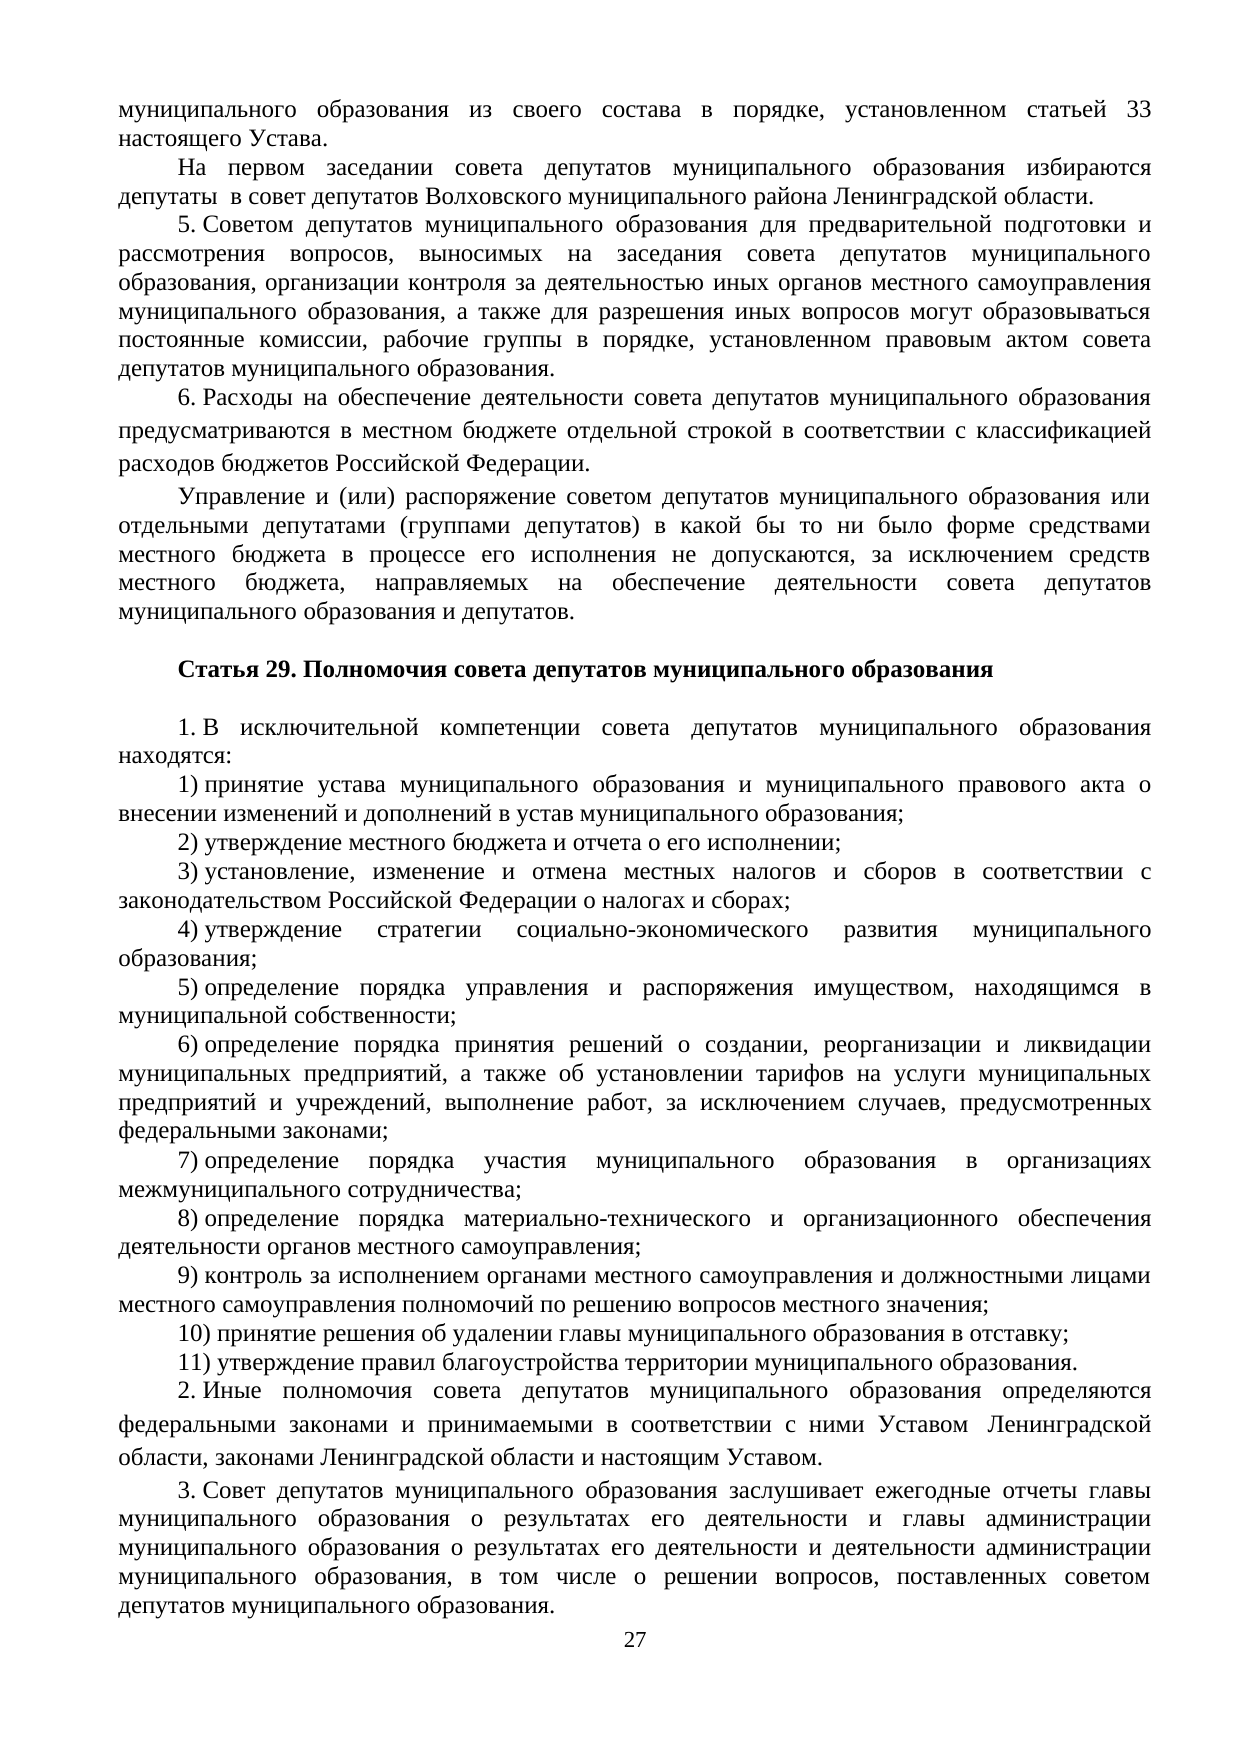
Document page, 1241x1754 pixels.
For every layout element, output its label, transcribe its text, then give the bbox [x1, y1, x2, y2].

list определение порядка управления и распоряжения имуществом, находящимся в муниципальной собственности; [118, 972, 1152, 1029]
list установление, изменение и отмена местных налогов и сборов в соответствии с законодательством Российской Федерации о налогах и сборах; [118, 856, 1152, 914]
list определение порядка участия муниципального образования в организациях межмуниципального сотрудничества; [118, 1145, 1152, 1202]
list принятие устава муниципального образования и муниципального правового акта о внесении изменений и дополнений в устав муниципального образования; [118, 769, 1152, 827]
list определение порядка материально-технического и организационного обеспечения деятельности органов местного самоуправления; [118, 1203, 1152, 1260]
list принятие решения об удалении главы муниципального образования в отставку; [118, 1318, 1152, 1347]
list определение порядка принятия решений о создании, реорганизации и ликвидации муниципальных предприятий, а также об установлении тарифов на услуги муниципальных предприятий и учреждений, выполнение работ, за исключением случаев, предусмотренных федеральными законами; [118, 1029, 1152, 1144]
list Советом депутатов муниципального образования для предварительной подготовки и рассмотрения вопросов, выносимых на заседания совета депутатов муниципального образования, организации контроля за деятельностью иных органов местного самоуправления муниципального образования, а также для разрешения иных вопросов могут образовываться постоянные комиссии, рабочие группы в порядке, установленном правовым актом совета депутатов муниципального образования. [118, 209, 1152, 382]
text Управление и (или) распоряжение советом депутатов муниципального образования или отдельными депутатами (группами депутатов) в какой бы то ни было форме средствами местного бюджета в процессе его исполнения не допускаются, за исключением средств местного бюджета, направляемых на обеспечение деятельности совета депутатов муниципального образования и депутатов. [118, 481, 1152, 625]
text На первом заседании совета депутатов муниципального образования избираются депутаты в совет депутатов Волховского муниципального района Ленинградской области. [118, 152, 1152, 209]
list утверждение правил благоустройства территории муниципального образования. [118, 1347, 1152, 1376]
list В исключительной компетенции совета депутатов муниципального образования находятся: [118, 712, 1152, 769]
list утверждение стратегии социально-экономического развития муниципального образования; [118, 914, 1152, 971]
list контроль за исполнением органами местного самоуправления и должностными лицами местного самоуправления полномочий по решению вопросов местного значения; [118, 1260, 1152, 1318]
list утверждение местного бюджета и отчета о его исполнении; [118, 827, 1152, 856]
subtitle Статья 29. Полномочия совета депутатов муниципального образования [118, 654, 1152, 682]
list Расходы на обеспечение деятельности совета депутатов муниципального образования предусматриваются в местном бюджете отдельной строкой в соответствии с классификацией расходов бюджетов Российской Федерации. [118, 382, 1152, 477]
list Совет депутатов муниципального образования заслушивает ежегодные отчеты главы муниципального образования о результатах его деятельности и главы администрации муниципального образования о результатах его деятельности и деятельности администрации муниципального образования, в том числе о решении вопросов, поставленных советом депутатов муниципального образования. [118, 1475, 1152, 1618]
list Иные полномочия совета депутатов муниципального образования определяются федеральными законами и принимаемыми в соответствии с ними Уставом Ленинградской области, законами Ленинградской области и настоящим Уставом. [118, 1376, 1152, 1470]
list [118, 94, 1152, 152]
